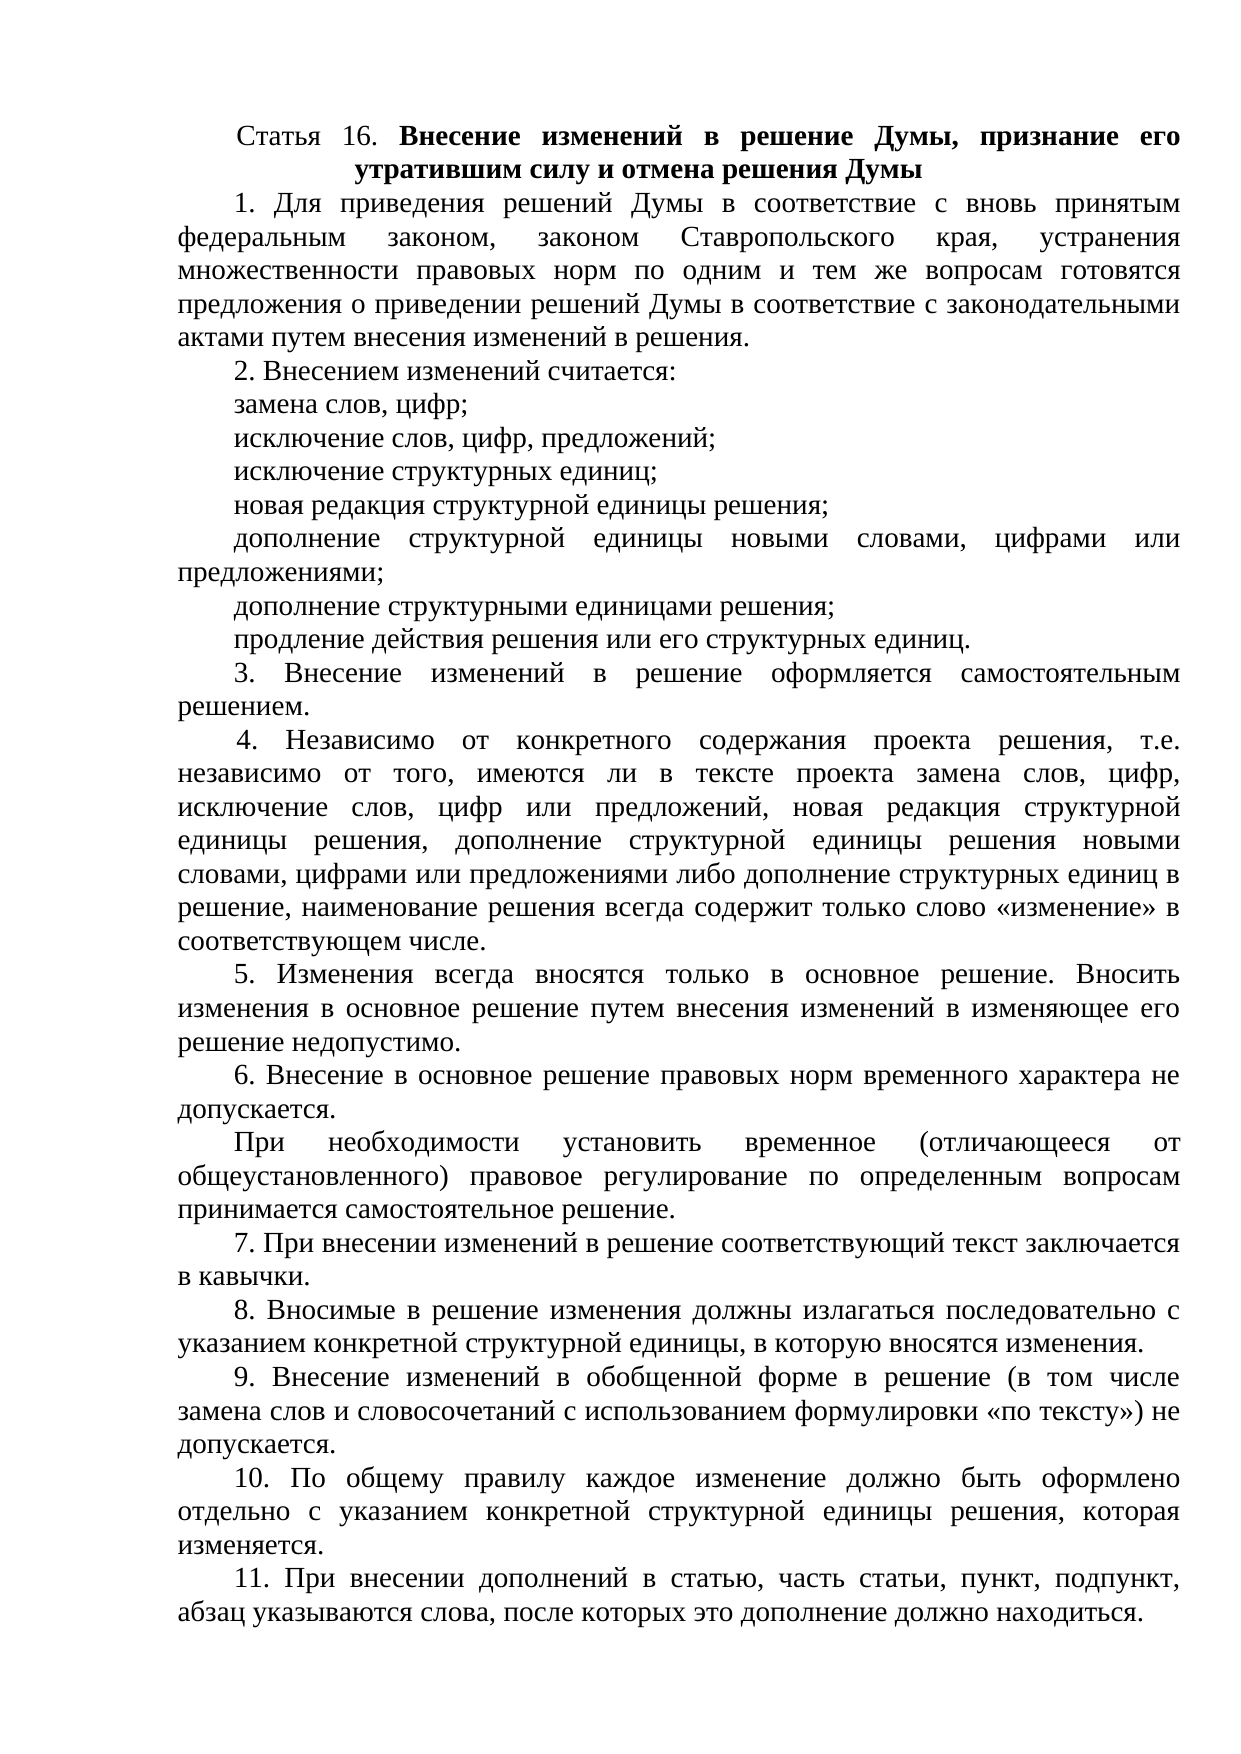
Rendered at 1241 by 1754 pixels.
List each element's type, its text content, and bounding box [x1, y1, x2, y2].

text исключение структурных единиц; [177, 453, 1181, 487]
text 3. Внесение изменений в решение оформляется самостоятельным решением. [177, 655, 1181, 722]
text 7. При внесении изменений в решение соответствующий текст заключается в кавычки. [177, 1225, 1181, 1292]
text 11. При внесении дополнений в статью, часть статьи, пункт, подпункт, абзац указываются слова, после которых это дополнение должно находиться. [177, 1560, 1181, 1627]
text 8. Вносимые в решение изменения должны излагаться последовательно с указанием конкретной структурной единицы, в которую вносятся изменения. [177, 1292, 1181, 1359]
text новая редакция структурной единицы решения; [177, 487, 1181, 521]
text При необходимости установить временное (отличающееся от общеустановленного) правовое регулирование по определенным вопросам принимается самостоятельное решение. [177, 1124, 1181, 1225]
text 9. Внесение изменений в обобщенной форме в решение (в том числе замена слов и словосочетаний с использованием формулировки «по тексту») не допускается. [177, 1359, 1181, 1460]
text 10. По общему правилу каждое изменение должно быть оформлено отдельно с указанием конкретной структурной единицы решения, которая изменяется. [177, 1460, 1181, 1560]
text 5. Изменения всегда вносятся только в основное решение. Вносить изменения в основное решение путем внесения изменений в изменяющее его решение недопустимо. [177, 957, 1181, 1057]
text дополнение структурными единицами решения; [177, 588, 1181, 621]
text 4. Независимо от конкретного содержания проекта решения, т.е. независимо от того, имеются ли в тексте проекта замена слов, цифр, исключение слов, цифр или предложений, новая редакция структурной единицы решения, дополнение структурной единицы решения новыми словами, цифрами или предложениями либо дополнение структурных единиц в решение, наименование решения всегда содержит только слово «изменение» в соответствующем числе. [177, 722, 1181, 957]
text продление действия решения или его структурных единиц. [177, 621, 1181, 655]
text исключение слов, цифр, предложений; [177, 420, 1181, 453]
text 6. Внесение в основное решение правовых норм временного характера не допускается. [177, 1057, 1181, 1124]
text замена слов, цифр; [177, 386, 1181, 420]
text Статья 16. Внесение изменений в решение Думы, признание его утратившим силу и отмена решения Думы [236, 118, 1181, 185]
text 1. Для приведения решений Думы в соответствие с вновь принятым федеральным законом, законом Ставропольского края, устранения множественности правовых норм по одним и тем же вопросам готовятся предложения о приведении решений Думы в соответствие с законодательными актами путем внесения изменений в решения. [177, 185, 1181, 353]
text 2. Внесением изменений считается: [177, 353, 1181, 386]
text дополнение структурной единицы новыми словами, цифрами или предложениями; [177, 521, 1181, 588]
